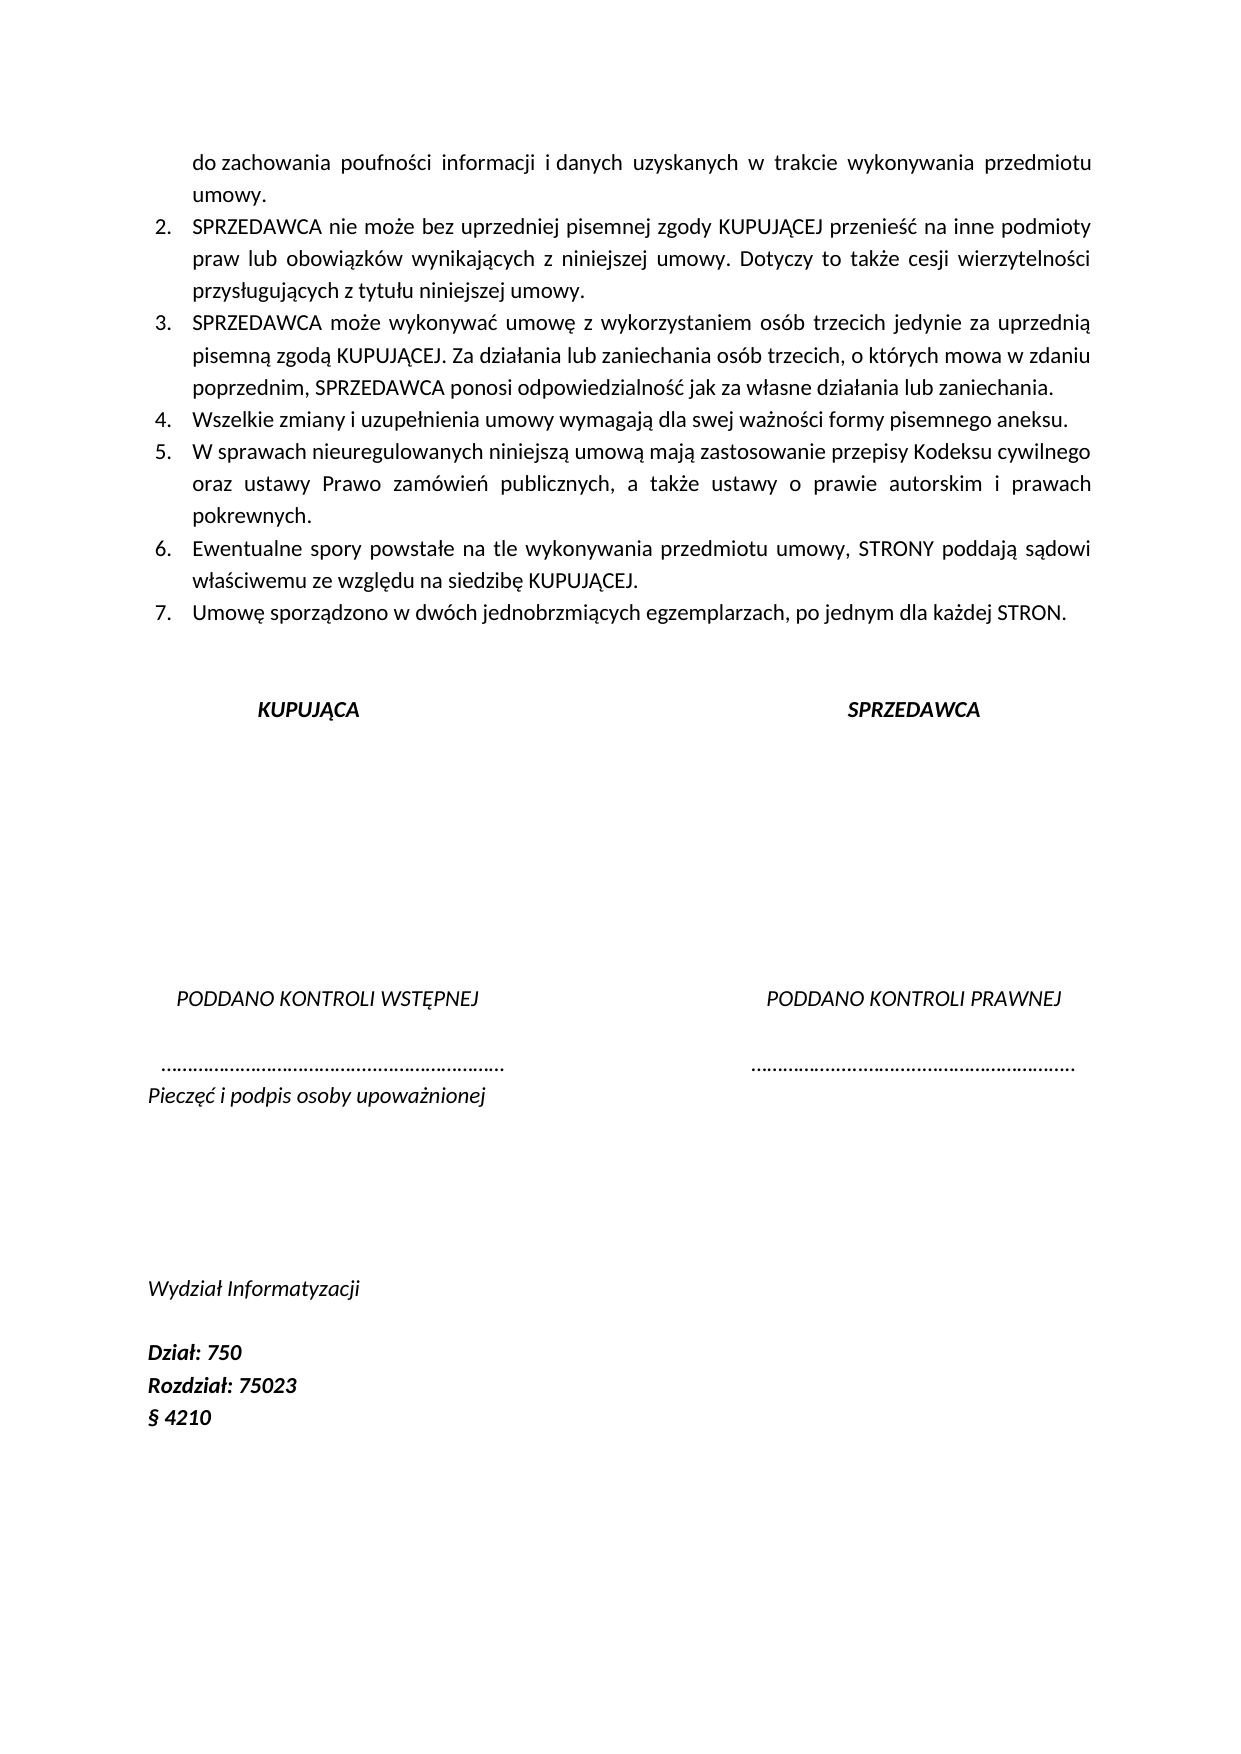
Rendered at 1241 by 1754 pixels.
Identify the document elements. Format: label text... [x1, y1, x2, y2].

list W sprawach nieuregulowanych niniejszą umową mają zastosowanie przepisy Kodeksu cywilnego oraz ustawy Prawo zamówień publicznych, a także ustawy o prawie autorskim i prawach pokrewnych. [154, 437, 1093, 530]
text KUPUJĄCA SPRZEDAWCA [148, 695, 1093, 723]
list Wszelkie zmiany i uzupełnienia umowy wymagają dla swej ważności formy pisemnego aneksu. [154, 405, 1093, 433]
list SPRZEDAWCA może wykonywać umowę z wykorzystaniem osób trzecich jedynie za uprzednią pisemną zgodą KUPUJĄCEJ. Za działania lub zaniechania osób trzecich, o których mowa w zdaniu poprzednim, SPRZEDAWCA ponosi odpowiedzialność jak za własne działania lub zaniechania. [154, 308, 1093, 401]
list Ewentualne spory powstałe na tle wykonywania przedmiotu umowy, STRONY poddają sądowi właściwemu ze względu na siedzibę KUPUJĄCEJ. [154, 534, 1093, 594]
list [154, 148, 1093, 208]
text Rozdział: 75023 § 4210 [148, 1371, 1093, 1431]
text PODDANO KONTROLI WSTĘPNEJ PODDANO KONTROLI PRAWNEJ [148, 984, 1093, 1012]
list Umowę sporządzono w dwóch jednobrzmiących egzemplarzach, po jednym dla każdej STRON. [154, 598, 1093, 626]
text Pieczęć i podpis osoby upoważnionej [148, 1081, 1093, 1109]
list SPRZEDAWCA nie może bez uprzedniej pisemnej zgody KUPUJĄCEJ przenieść na inne podmioty praw lub obowiązków wynikających z niniejszej umowy. Dotyczy to także cesji wierzytelności przysługujących z tytułu niniejszej umowy. [154, 212, 1093, 304]
text Wydział Informatyzacji [148, 1274, 1093, 1302]
text …………………………………..…………………… …………….…..………..……………………….. [148, 1049, 1093, 1077]
text Dział: 750 [148, 1338, 1093, 1367]
